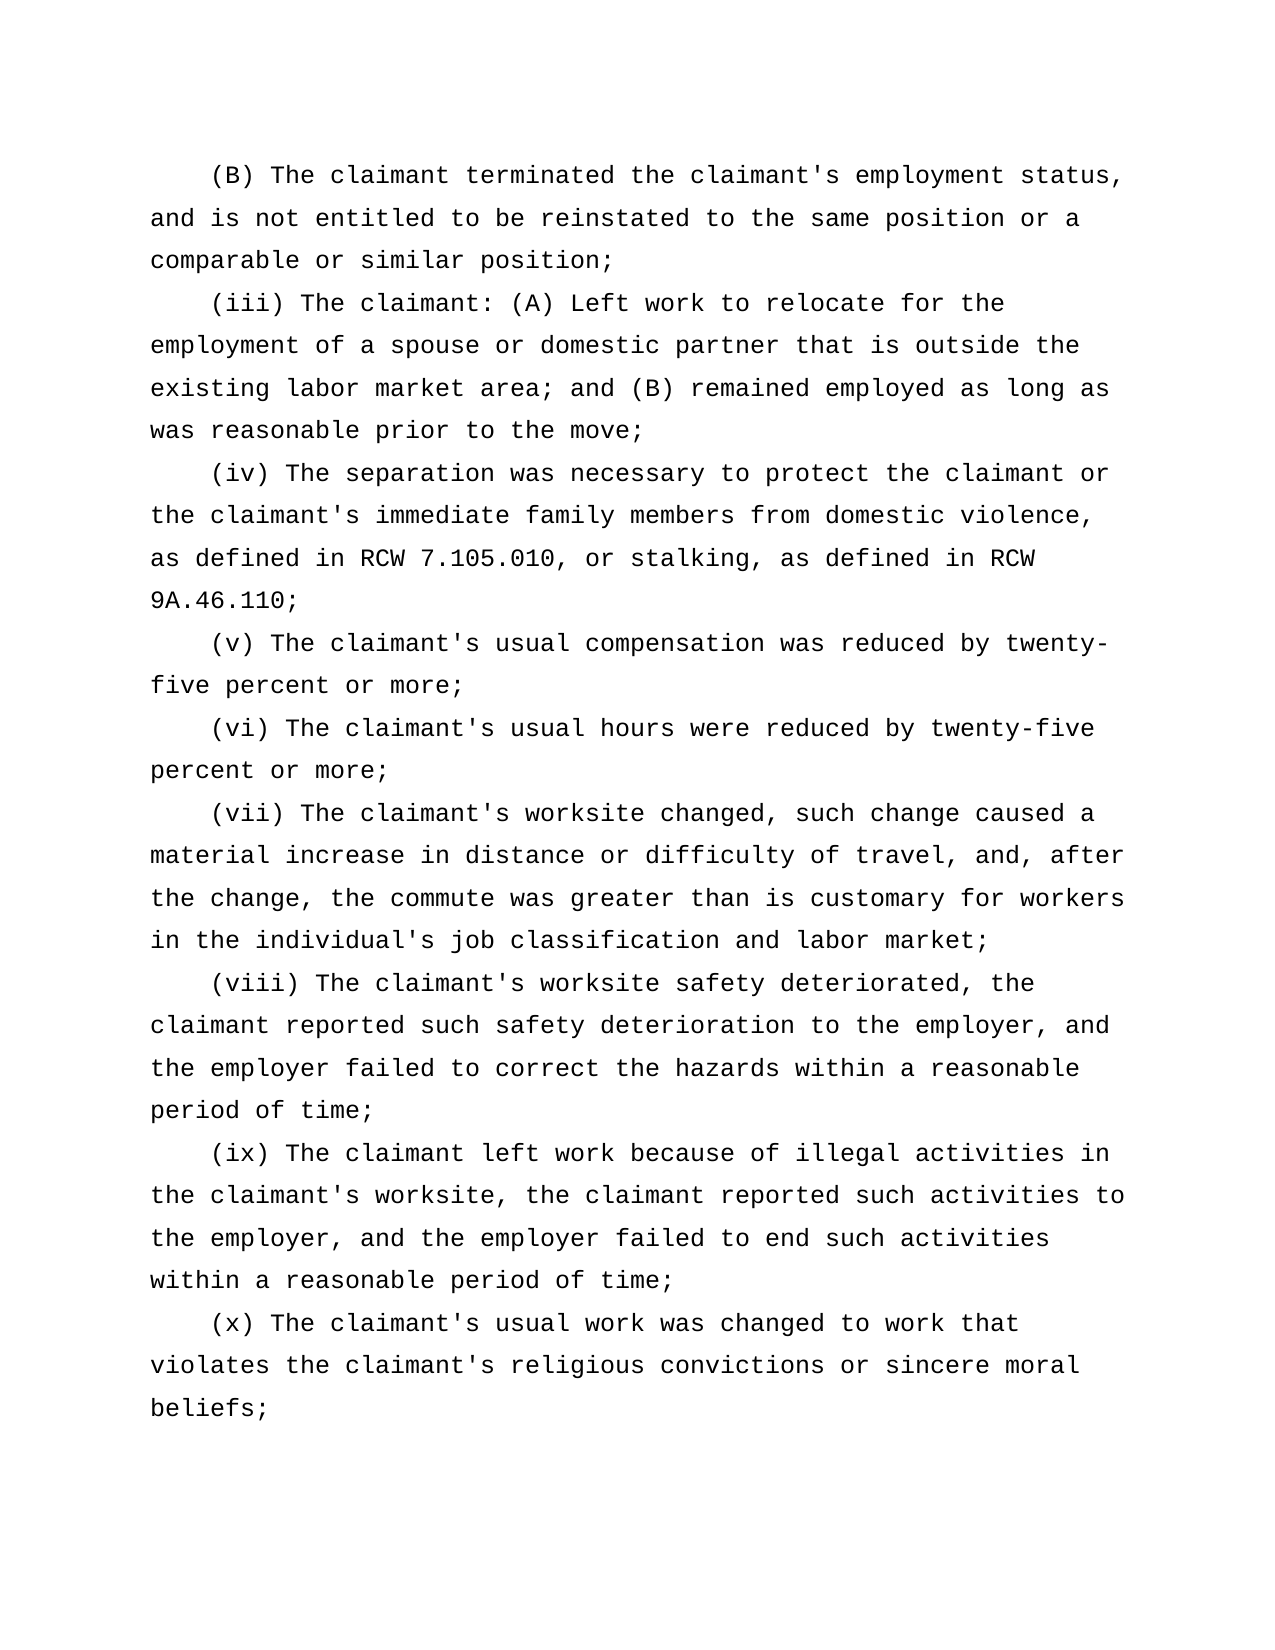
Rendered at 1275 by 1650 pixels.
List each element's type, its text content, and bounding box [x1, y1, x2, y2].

text (iii) The claimant: (A) Left work to relocate for the employment of a spouse or domestic partner that is outside the existing labor market area; and (B) remained employed as long as was reasonable prior to the move; [150, 277, 1125, 447]
text (iv) The separation was necessary to protect the claimant or the claimant's immediate family members from domestic violence, as defined in RCW 7.105.010, or stalking, as defined in RCW 9A.46.110; [150, 447, 1125, 617]
text (ix) The claimant left work because of illegal activities in the claimant's worksite, the claimant reported such activities to the employer, and the employer failed to end such activities within a reasonable period of time; [150, 1127, 1125, 1297]
text (v) The claimant's usual compensation was reduced by twenty-five percent or more; [150, 617, 1125, 702]
text (vii) The claimant's worksite changed, such change caused a material increase in distance or difficulty of travel, and, after the change, the commute was greater than is customary for workers in the individual's job classification and labor market; [150, 787, 1125, 957]
text (vi) The claimant's usual hours were reduced by twenty-five percent or more; [150, 702, 1125, 787]
text (viii) The claimant's worksite safety deteriorated, the claimant reported such safety deterioration to the employer, and the employer failed to correct the hazards within a reasonable period of time; [150, 957, 1125, 1127]
text (B) The claimant terminated the claimant's employment status, and is not entitled to be reinstated to the same position or a comparable or similar position; [150, 150, 1125, 277]
text (x) The claimant's usual work was changed to work that violates the claimant's religious convictions or sincere moral beliefs; [150, 1297, 1125, 1425]
